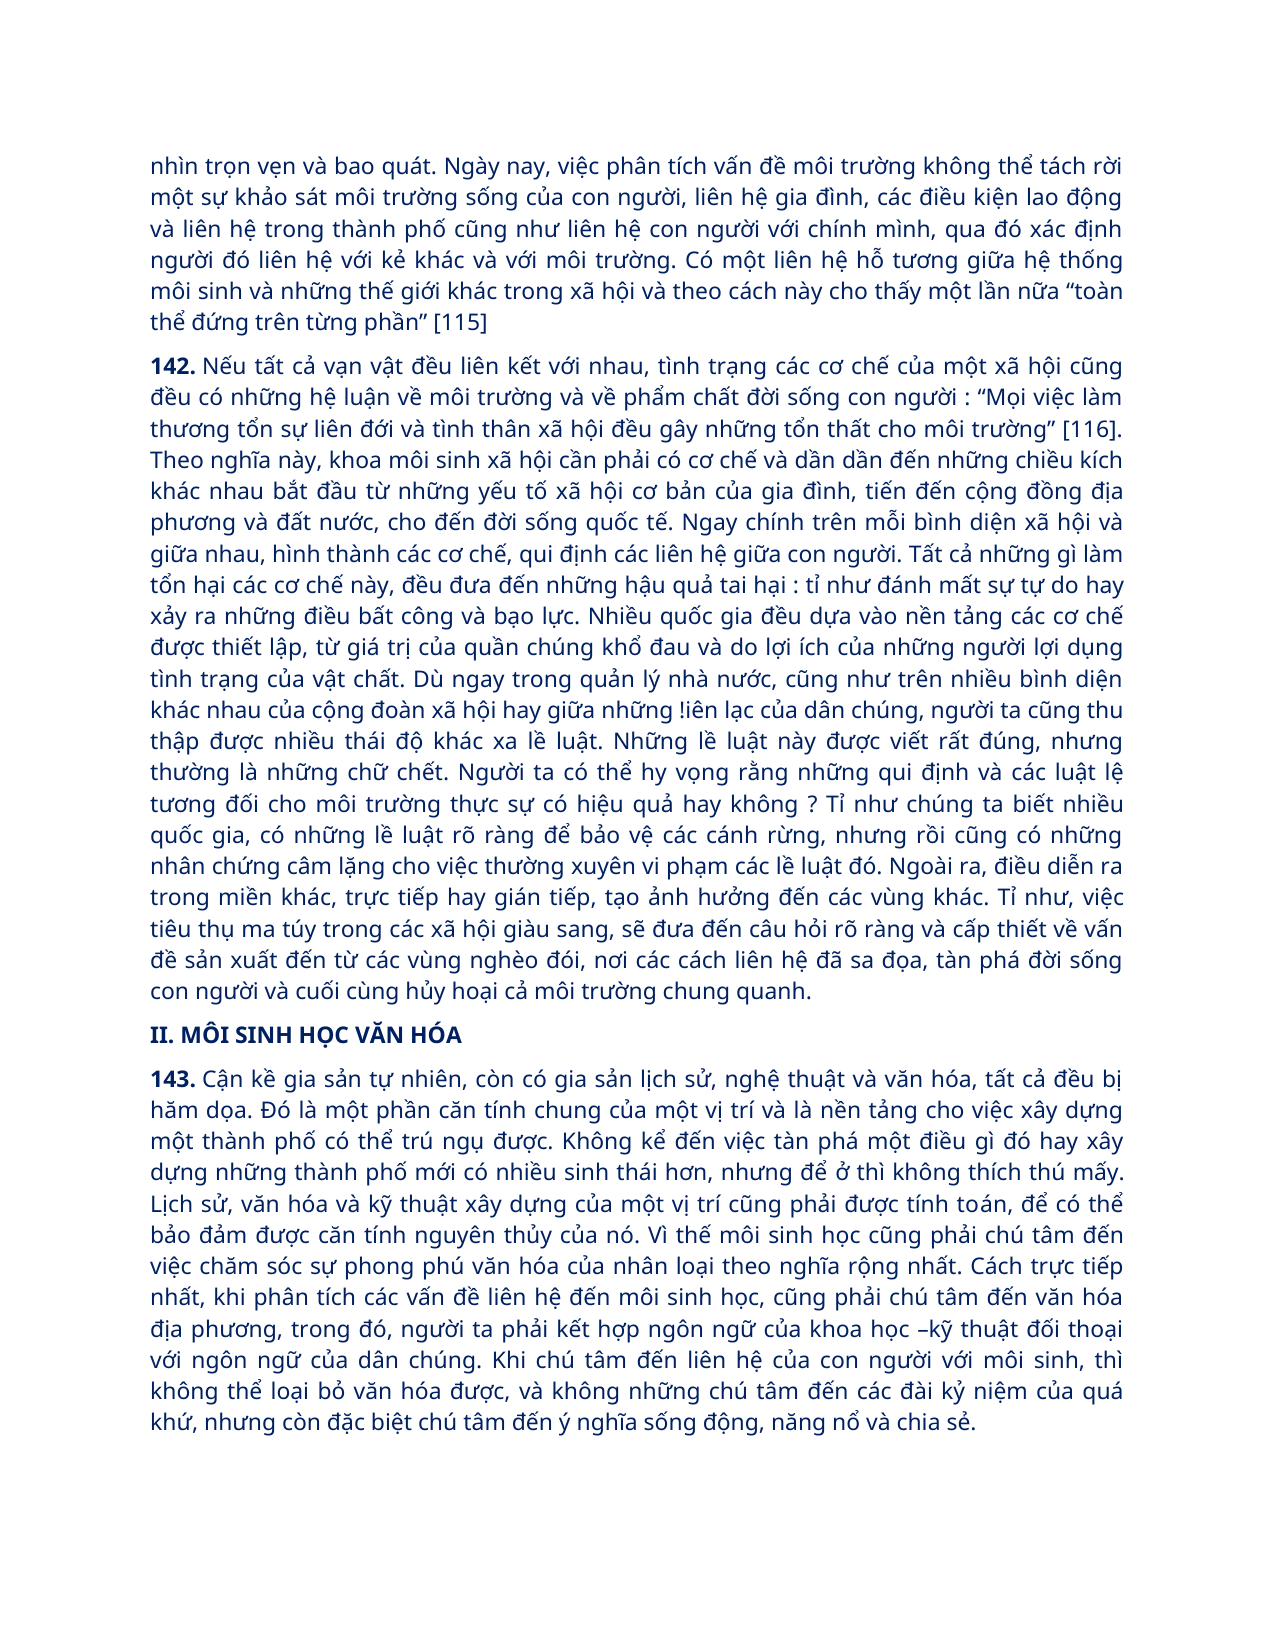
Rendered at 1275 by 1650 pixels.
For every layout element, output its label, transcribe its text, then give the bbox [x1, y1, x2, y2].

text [150, 150, 1125, 337]
text 142. Nếu tất cả vạn vật đều liên kết với nhau, tình trạng các cơ chế của một xã hội cũng đều có những hệ luận về môi trường và về phẩm chất đời sống con người : “Mọi việc làm thương tổn sự liên đới và tình thân xã hội đều gây những tổn thất cho môi trường” [116]. Theo nghĩa này, khoa môi sinh xã hội cần phải có cơ chế và dần dần đến những chiều kích khác nhau bắt đầu từ những yếu tố xã hội cơ bản của gia đình, tiến đến cộng đồng địa phương và đất nước, cho đến đời sống quốc tế. Ngay chính trên mỗi bình diện xã hội và giữa nhau, hình thành các cơ chế, qui định các liên hệ giữa con người. Tất cả những gì làm tổn hại các cơ chế này, đều đưa đến những hậu quả tai hại : tỉ như đánh mất sự tự do hay xảy ra những điều bất công và bạo lực. Nhiều quốc gia đều dựa vào nền tảng các cơ chế được thiết lập, từ giá trị của quần chúng khổ đau và do lợi ích của những người lợi dụng tình trạng của vật chất. Dù ngay trong quản lý nhà nước, cũng như trên nhiều bình diện khác nhau của cộng đoàn xã hội hay giữa những !iên lạc của dân chúng, người ta cũng thu thập được nhiều thái độ khác xa lề luật. Những lề luật này được viết rất đúng, nhưng thường là những chữ chết. Người ta có thể hy vọng rằng những qui định và các luật lệ tương đối cho môi trường thực sự có hiệu quả hay không ? Tỉ như chúng ta biết nhiều quốc gia, có những lề luật rõ ràng để bảo vệ các cánh rừng, nhưng rồi cũng có những nhân chứng câm lặng cho việc thường xuyên vi phạm các lề luật đó. Ngoài ra, điều diễn ra trong miền khác, trực tiếp hay gián tiếp, tạo ảnh hưởng đến các vùng khác. Tỉ như, việc tiêu thụ ma túy trong các xã hội giàu sang, sẽ đưa đến câu hỏi rõ ràng và cấp thiết về vấn đề sản xuất đến từ các vùng nghèo đói, nơi các cách liên hệ đã sa đọa, tàn phá đời sống con người và cuối cùng hủy hoại cả môi trường chung quanh. [150, 350, 1125, 1006]
text 143. Cận kề gia sản tự nhiên, còn có gia sản lịch sử, nghệ thuật và văn hóa, tất cả đều bị hăm dọa. Đó là một phần căn tính chung của một vị trí và là nền tảng cho việc xây dựng một thành phố có thể trú ngụ được. Không kể đến việc tàn phá một điều gì đó hay xây dựng những thành phố mới có nhiều sinh thái hơn, nhưng để ở thì không thích thú mấy. Lịch sử, văn hóa và kỹ thuật xây dựng của một vị trí cũng phải được tính toán, để có thể bảo đảm được căn tính nguyên thủy của nó. Vì thế môi sinh học cũng phải chú tâm đến việc chăm sóc sự phong phú văn hóa của nhân loại theo nghĩa rộng nhất. Cách trực tiếp nhất, khi phân tích các vấn đề liên hệ đến môi sinh học, cũng phải chú tâm đến văn hóa địa phương, trong đó, người ta phải kết hợp ngôn ngữ của khoa học –kỹ thuật đối thoại với ngôn ngữ của dân chúng. Khi chú tâm đến liên hệ của con người với môi sinh, thì không thể loại bỏ văn hóa được, và không những chú tâm đến các đài kỷ niệm của quá khứ, nhưng còn đặc biệt chú tâm đến ý nghĩa sống động, năng nổ và chia sẻ. [150, 1062, 1125, 1437]
text II. MÔI SINH HỌC VĂN HÓA [150, 1019, 1125, 1050]
